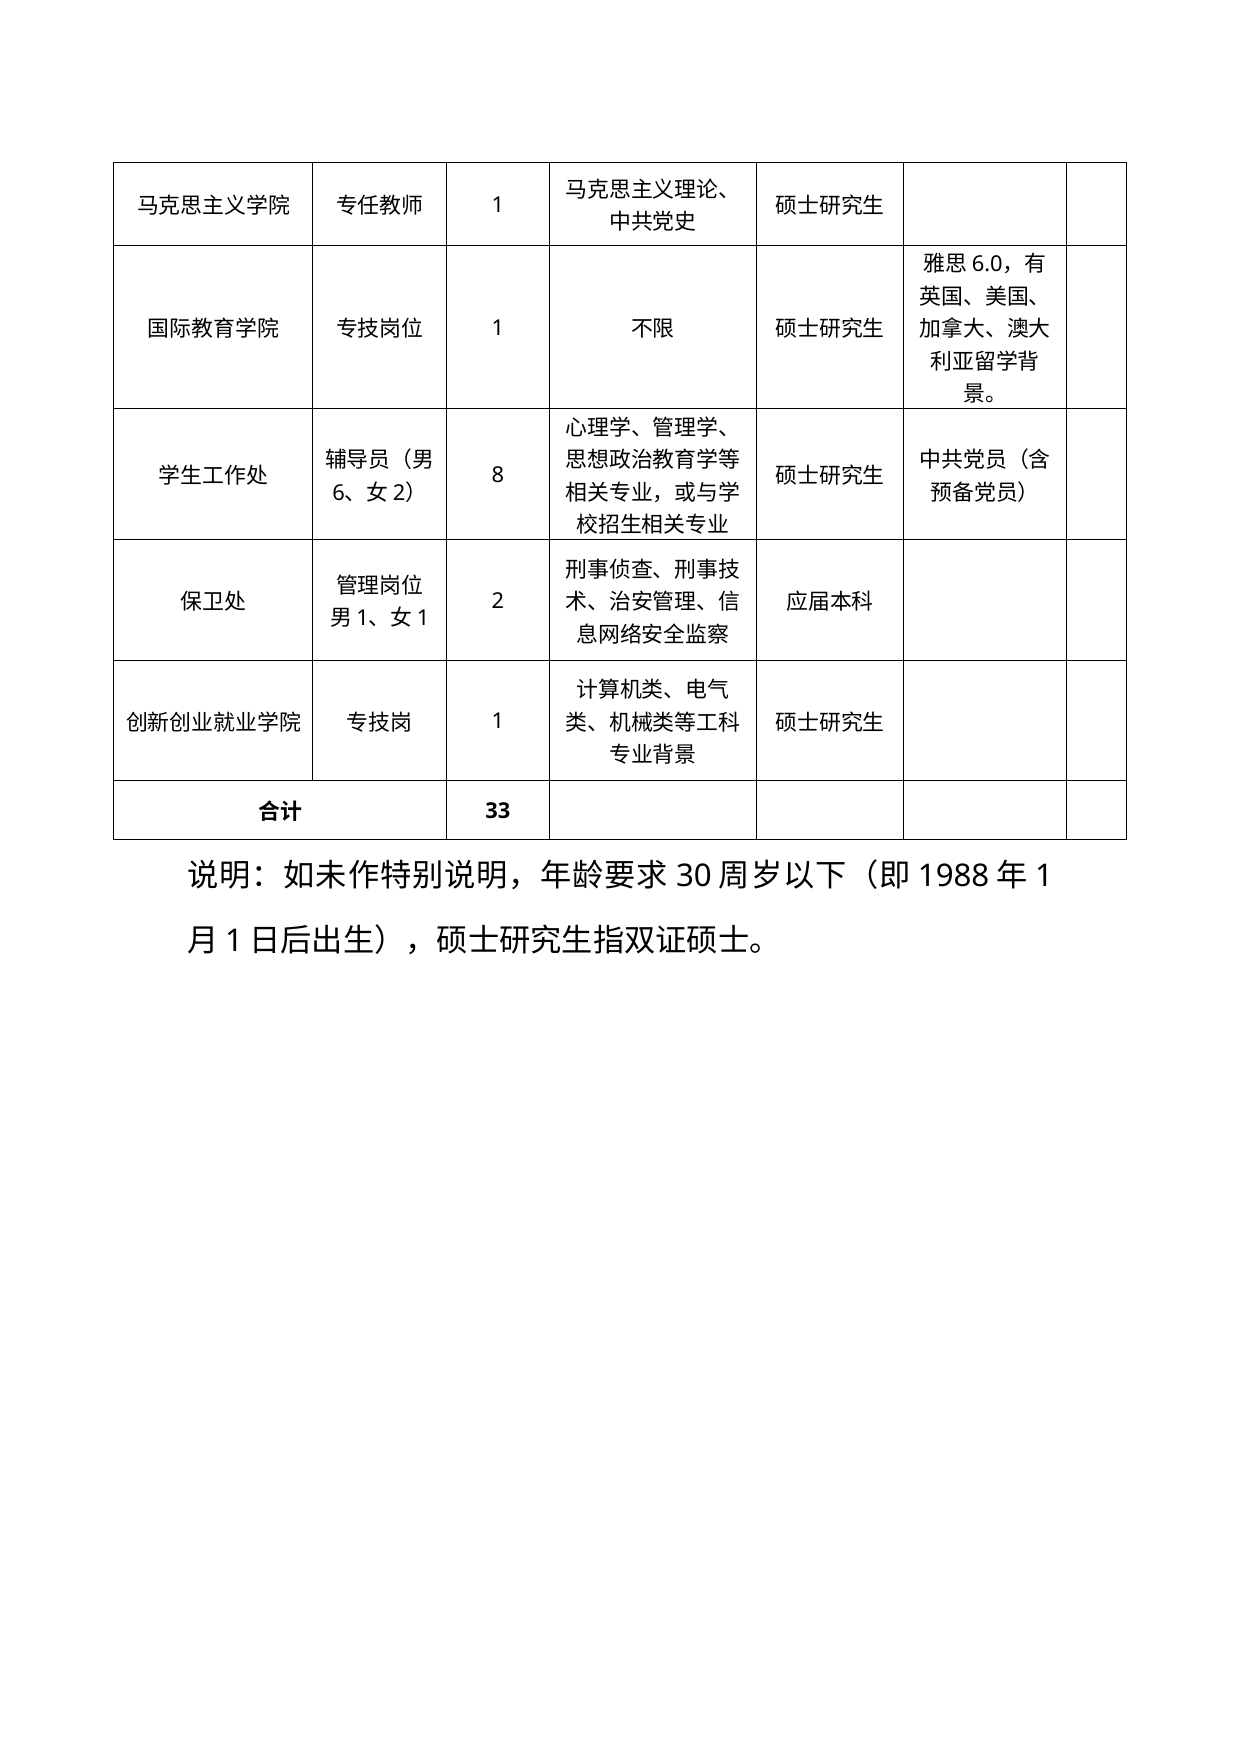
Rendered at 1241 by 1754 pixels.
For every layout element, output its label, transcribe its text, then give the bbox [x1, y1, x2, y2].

table_cell 中共党员（含预备党员） [904, 409, 1066, 539]
table_cell 计算机类、电气类、机械类等工科专业背景 [550, 661, 756, 780]
table_cell [1067, 246, 1126, 408]
table_cell 硕士研究生 [757, 409, 903, 539]
table_cell 国际教育学院 [114, 246, 312, 408]
table_cell 不限 [550, 246, 756, 408]
table_cell [904, 540, 1066, 660]
table_cell 马克思主义学院 [114, 163, 312, 245]
table_cell 2 [447, 540, 549, 660]
table_cell 创新创业就业学院 [114, 661, 312, 780]
table_cell 心理学、管理学、思想政治教育学等相关专业，或与学校招生相关专业 [550, 409, 756, 539]
table_cell 8 [447, 409, 549, 539]
table_cell [1067, 661, 1126, 780]
table_cell 硕士研究生 [757, 163, 903, 245]
table_cell [1067, 163, 1126, 245]
table_cell 33 [447, 781, 549, 839]
table_cell 专技岗 [313, 661, 446, 780]
table_cell [1067, 540, 1126, 660]
table_cell 学生工作处 [114, 409, 312, 539]
table_cell 合计 [114, 781, 446, 839]
table_cell [757, 781, 903, 839]
table_cell 专技岗位 [313, 246, 446, 408]
table_cell 硕士研究生 [757, 246, 903, 408]
table_cell [550, 781, 756, 839]
table_cell 应届本科 [757, 540, 903, 660]
table_cell [904, 781, 1066, 839]
table_cell 1 [447, 661, 549, 780]
table_cell 保卫处 [114, 540, 312, 660]
table_cell 刑事侦查、刑事技术、治安管理、信息网络安全监察 [550, 540, 756, 660]
table_cell 辅导员（男6、女2） [313, 409, 446, 539]
table_cell 1 [447, 246, 549, 408]
table_cell [904, 661, 1066, 780]
table_cell [1067, 409, 1126, 539]
table_cell 雅思6.0，有英国、美国、加拿大、澳大利亚留学背景。 [904, 246, 1066, 408]
table_cell 马克思主义理论、中共党史 [550, 163, 756, 245]
text 说明：如未作特别说明，年龄要求30周岁以下（即1988年1月1日后出生），硕士研究生指双证硕士。 [187, 840, 1053, 970]
table_cell 专任教师 [313, 163, 446, 245]
table_cell [1067, 781, 1126, 839]
table_cell 硕士研究生 [757, 661, 903, 780]
table_cell 管理岗位 男1、女1 [313, 540, 446, 660]
table_cell 1 [447, 163, 549, 245]
table_cell [904, 163, 1066, 245]
